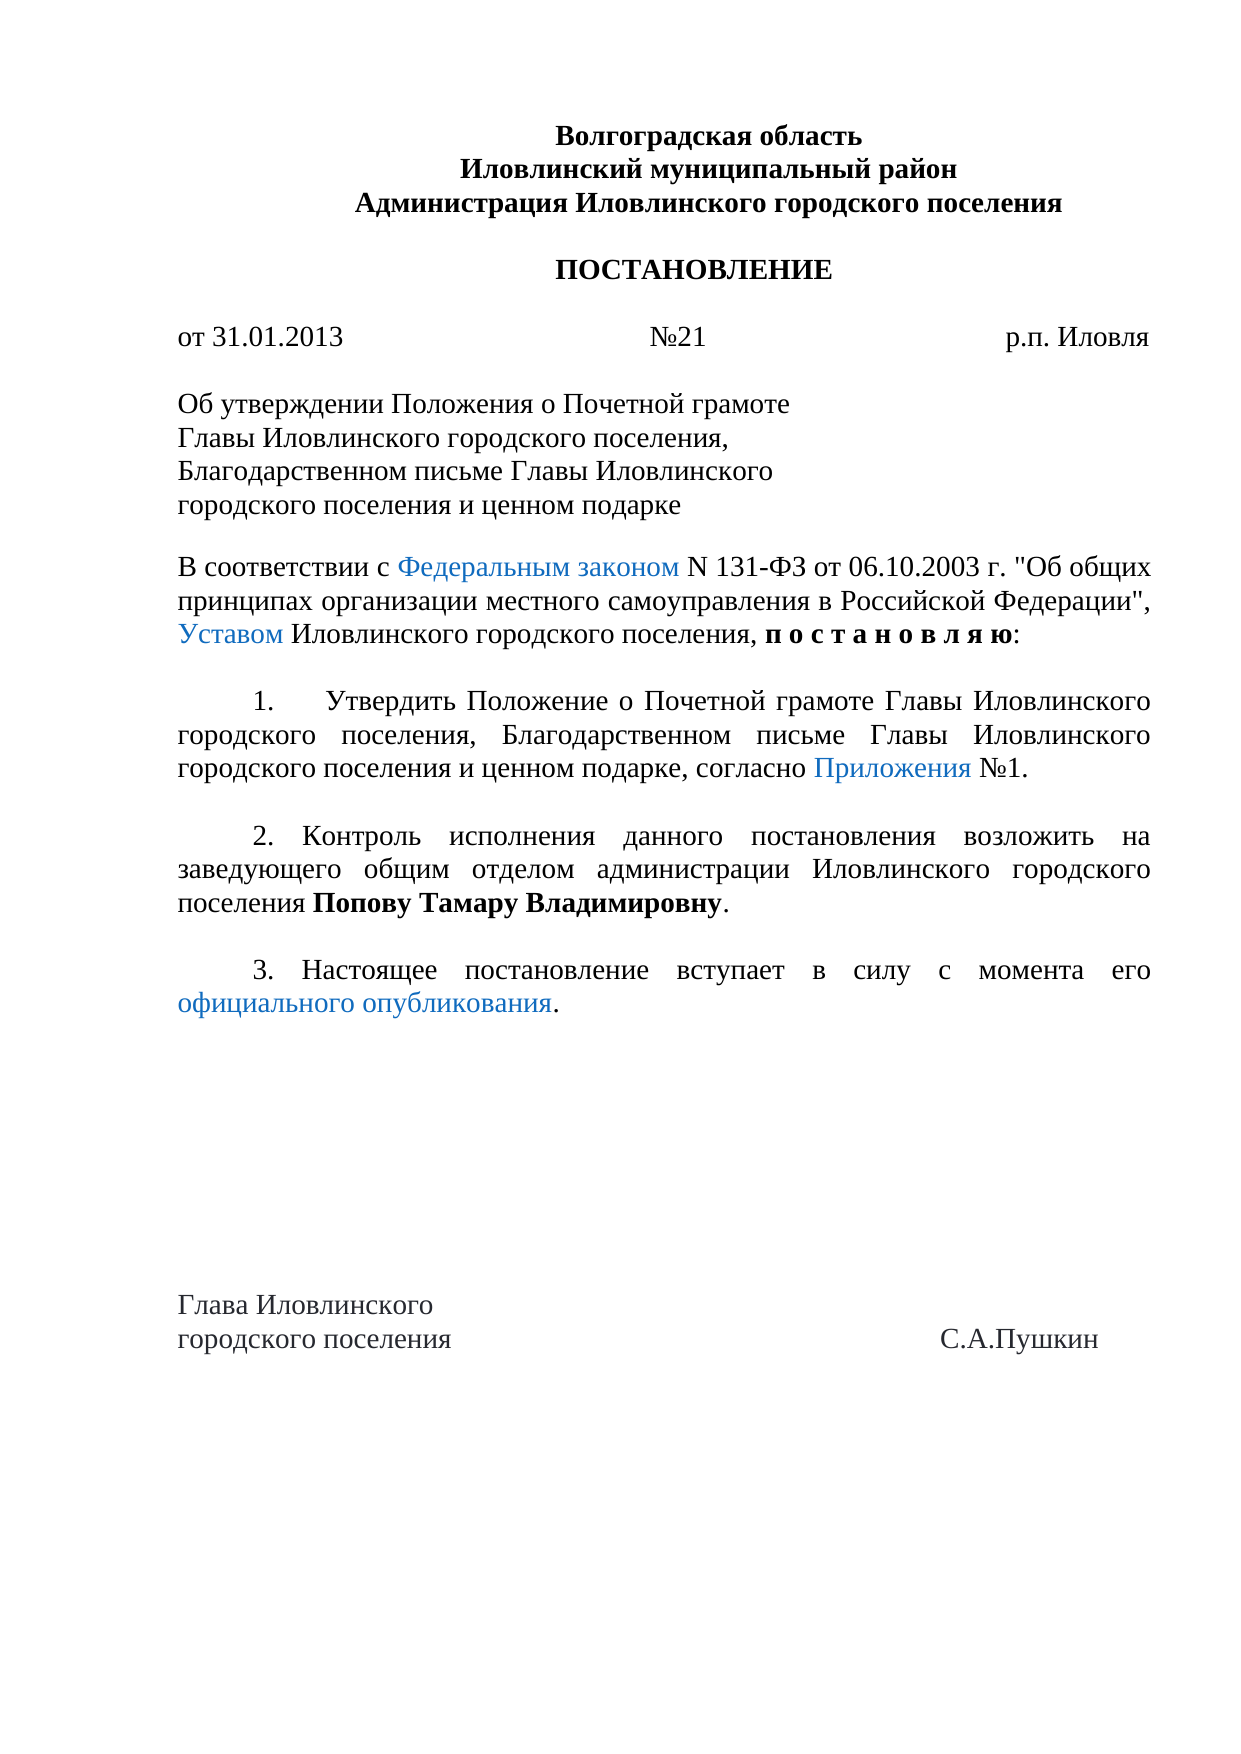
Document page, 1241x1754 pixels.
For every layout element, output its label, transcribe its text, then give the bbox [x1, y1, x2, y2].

text Об утверждении Положения о Почетной грамоте [177, 386, 1152, 420]
text Администрация Иловлинского городского поселения [177, 185, 1152, 219]
text Волгоградская область [177, 118, 1152, 152]
text ПОСТАНОВЛЕНИЕ [177, 252, 1152, 286]
text 2. Контроль исполнения данного постановления возложить на заведующего общим отделом администрации Иловлинского городского поселения Попову Тамару Владимировну. [177, 818, 1152, 918]
text В соответствии с Федеральным законом N 131-ФЗ от 06.10.2003 г. "Об общих принципах организации местного самоуправления в Российской Федерации", Уставом Иловлинского городского поселения, п о с т а н о в л я ю: [177, 549, 1152, 650]
list Утвердить Положение о Почетной грамоте Главы Иловлинского городского поселения, Благодарственном письме Главы Иловлинского городского поселения и ценном подарке, согласно Приложения №1. [177, 683, 1152, 784]
text Благодарственном письме Главы Иловлинского [177, 453, 1152, 487]
text 3. Настоящее постановление вступает в силу с момента его официального опубликования. [177, 952, 1152, 1019]
text городского поселения и ценном подарке [177, 487, 1152, 521]
text Иловлинский муниципальный район [177, 152, 1152, 185]
text от 31.01.2013 №21 р.п. Иловля [177, 319, 1152, 353]
text городского поселения С.А.Пушкин [177, 1321, 1152, 1354]
text Главы Иловлинского городского поселения, [177, 420, 1152, 453]
text Глава Иловлинского [177, 1287, 1152, 1321]
